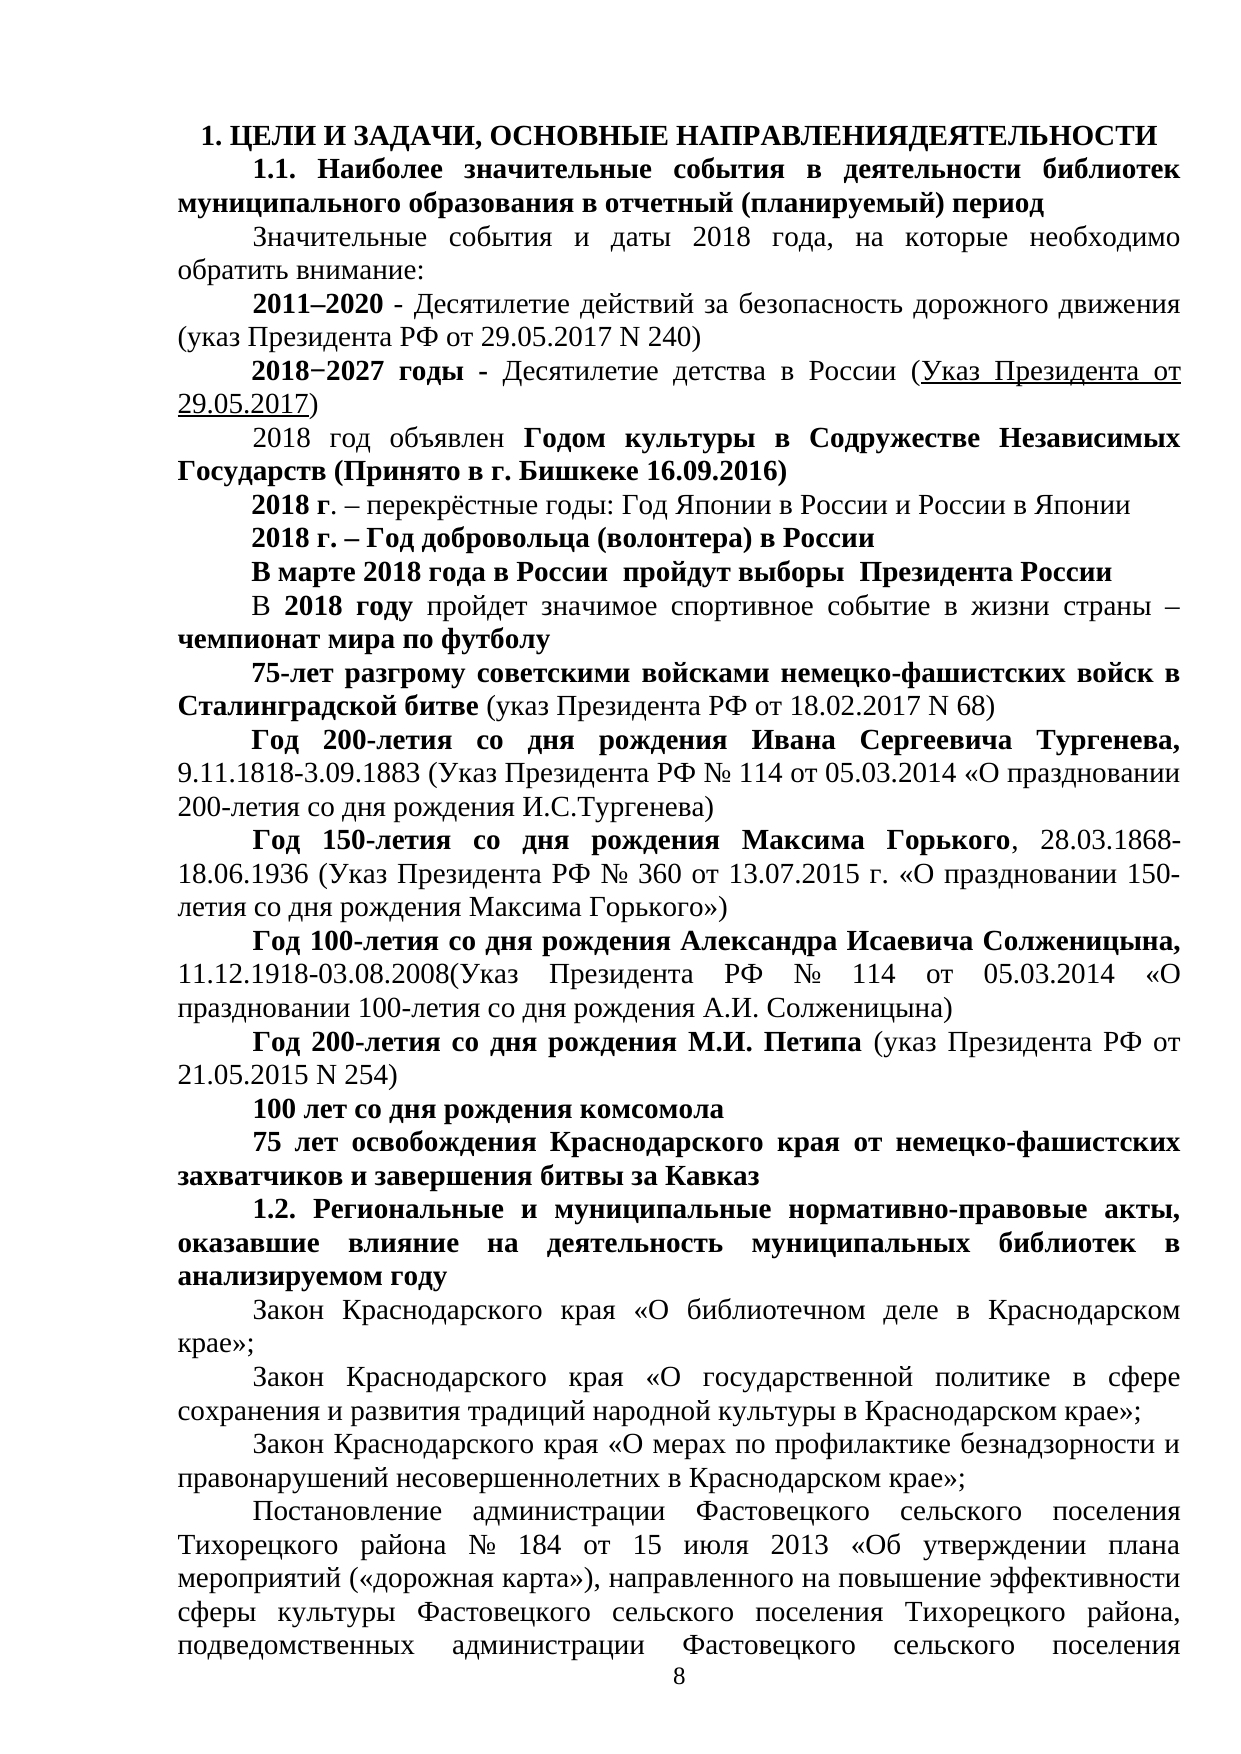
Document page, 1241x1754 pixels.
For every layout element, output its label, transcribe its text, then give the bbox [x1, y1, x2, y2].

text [177, 1493, 1181, 1661]
text 2018−2027 годы - Десятилетие детства в России (Указ Президента от 29.05.2017) [177, 353, 1181, 420]
text В 2018 году пройдет значимое спортивное событие в жизни страны – чемпионат мира по футболу [177, 588, 1181, 655]
text 2018 г. – Год добровольца (волонтера) в России [177, 521, 1181, 554]
text В марте 2018 года в России пройдут выборы Президента России [177, 554, 1181, 588]
text Значительные события и даты 2018 года, на которые необходимо обратить внимание: [177, 219, 1181, 286]
text 75-лет разгрому советскими войсками немецко-фашистских войск в Сталинградской битве (указ Президента РФ от 18.02.2017 N 68) [177, 655, 1181, 722]
text Год 200-летия со дня рождения Ивана Сергеевича Тургенева, 9.11.1818-3.09.1883 (Указ Президента РФ № 114 от 05.03.2014 «О праздновании 200-летия со дня рождения И.С.Тургенева) [177, 722, 1181, 822]
text Год 200-летия со дня рождения М.И. Петипа (указ Президента РФ от 21.05.2015 N 254) [177, 1024, 1181, 1091]
text 1. ЦЕЛИ И ЗАДАЧИ, ОСНОВНЫЕ НАПРАВЛЕНИЯДЕЯТЕЛЬНОСТИ [177, 118, 1181, 152]
text 2018 год объявлен Годом культуры в Содружестве Независимых Государств (Принято в г. Бишкеке 16.09.2016) [177, 420, 1181, 487]
text 2011–2020 - Десятилетие действий за безопасность дорожного движения (указ Президента РФ от 29.05.2017 N 240) [177, 286, 1181, 353]
text Год 100-летия со дня рождения Александра Исаевича Солженицына, 11.12.1918-03.08.2008(Указ Президента РФ № 114 от 05.03.2014 «О праздновании 100-летия со дня рождения А.И. Солженицына) [177, 923, 1181, 1024]
text 1.1. Наиболее значительные события в деятельности библиотек муниципального образования в отчетный (планируемый) период [177, 152, 1181, 219]
text Год 150-летия со дня рождения Максима Горького, 28.03.1868-18.06.1936 (Указ Президента РФ № 360 от 13.07.2015 г. «О праздновании 150-летия со дня рождения Максима Горького») [177, 822, 1181, 923]
text 75 лет освобождения Краснодарского края от немецко-фашистских захватчиков и завершения битвы за Кавказ [177, 1124, 1181, 1191]
text Закон Краснодарского края «О библиотечном деле в Краснодарском крае»; [177, 1292, 1181, 1359]
text 1.2. Региональные и муниципальные нормативно-правовые акты, оказавшие влияние на деятельность муниципальных библиотек в анализируемом году [177, 1191, 1181, 1292]
text Закон Краснодарского края «О мерах по профилактике безнадзорности и правонарушений несовершеннолетних в Краснодарском крае»; [177, 1426, 1181, 1493]
text 100 лет со дня рождения комсомола [177, 1091, 1181, 1124]
text Закон Краснодарского края «О государственной политике в сфере сохранения и развития традиций народной культуры в Краснодарском крае»; [177, 1359, 1181, 1426]
text 2018 г. – перекрёстные годы: Год Японии в России и России в Японии [177, 487, 1181, 521]
